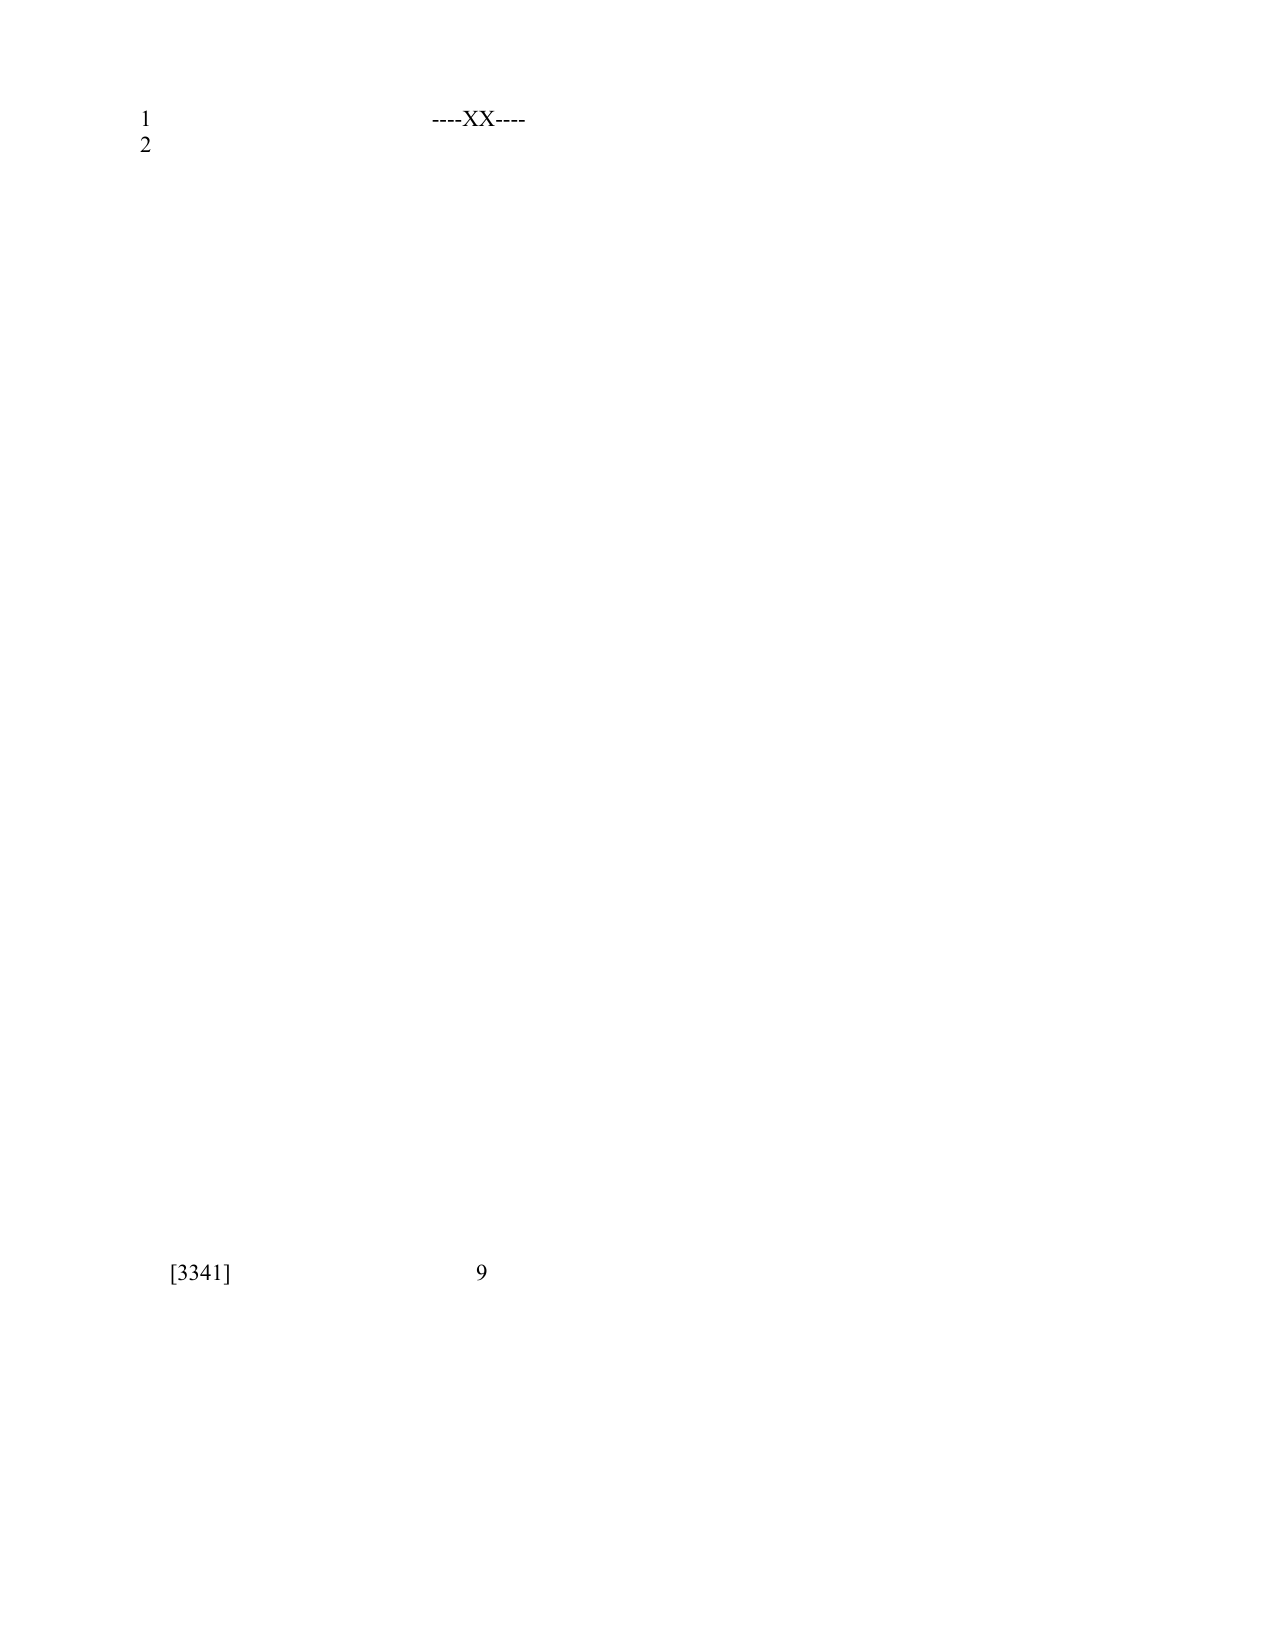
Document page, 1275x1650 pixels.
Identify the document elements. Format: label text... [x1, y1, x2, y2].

text ----XX---- [169, 105, 787, 131]
